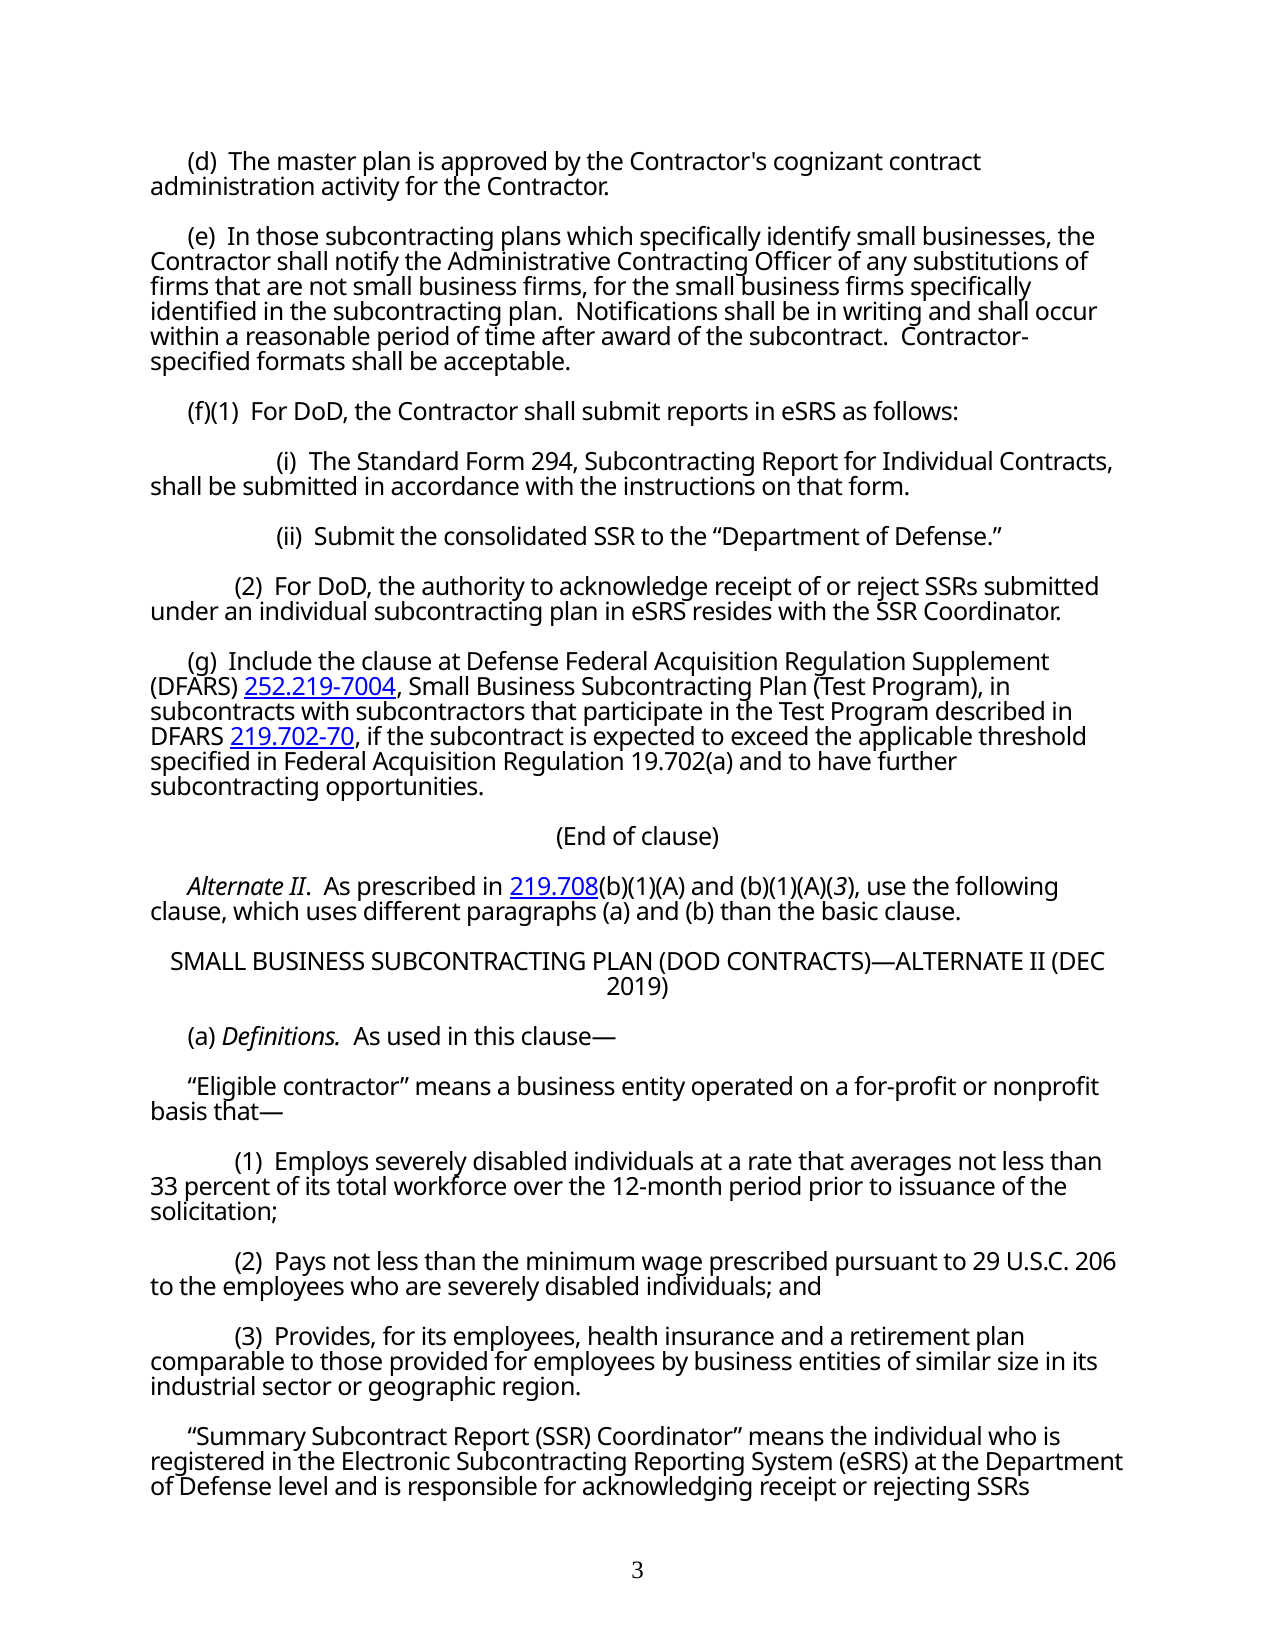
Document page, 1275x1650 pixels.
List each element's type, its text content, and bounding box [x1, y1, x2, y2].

text SMALL BUSINESS SUBCONTRACTING PLAN (DOD CONTRACTS)—ALTERNATE II (DEC 2019) [150, 950, 1125, 1000]
text “Eligible contractor” means a business entity operated on a for-profit or nonprofit basis that— [150, 1075, 1125, 1125]
text (1) Employs severely disabled individuals at a rate that averages not less than 33 percent of its total workforce over the 12-month period prior to issuance of the solicitation; [150, 1150, 1125, 1225]
text (a) Definitions. As used in this clause— [150, 1025, 1125, 1050]
text (d) The master plan is approved by the Contractor's cognizant contract administration activity for the Contractor. [150, 150, 1125, 200]
text (2) For DoD, the authority to acknowledge receipt of or reject SSRs submitted under an individual subcontracting plan in eSRS resides with the SSR Coordinator. [150, 575, 1125, 625]
text (3) Provides, for its employees, health insurance and a retirement plan comparable to those provided for employees by business entities of similar size in its industrial sector or geographic region. [150, 1325, 1125, 1400]
text (f)(1) For DoD, the Contractor shall submit reports in eSRS as follows: [150, 400, 1125, 425]
text (i) The Standard Form 294, Subcontracting Report for Individual Contracts, shall be submitted in accordance with the instructions on that form. [150, 450, 1125, 500]
text (ii) Submit the consolidated SSR to the “Department of Defense.” [150, 525, 1125, 550]
text (2) Pays not less than the minimum wage prescribed pursuant to 29 U.S.C. 206 to the employees who are severely disabled individuals; and [150, 1250, 1125, 1300]
text (e) In those subcontracting plans which specifically identify small businesses, the Contractor shall notify the Administrative Contracting Officer of any substitutions of firms that are not small business firms, for the small business firms specifically identified in the subcontracting plan. Notifications shall be in writing and shall occur within a reasonable period of time after award of the subcontract. Contractor-specified formats shall be acceptable. [150, 225, 1125, 375]
text (g) Include the clause at Defense Federal Acquisition Regulation Supplement (DFARS) 252.219-7004, Small Business Subcontracting Plan (Test Program), in subcontracts with subcontractors that participate in the Test Program described in DFARS 219.702-70, if the subcontract is expected to exceed the applicable threshold specified in Federal Acquisition Regulation 19.702(a) and to have further subcontracting opportunities. [150, 650, 1125, 800]
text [150, 1425, 1125, 1500]
text Alternate II. As prescribed in 219.708(b)(1)(A) and (b)(1)(A)(3), use the following clause, which uses different paragraphs (a) and (b) than the basic clause. [150, 875, 1125, 925]
text (End of clause) [150, 825, 1125, 850]
